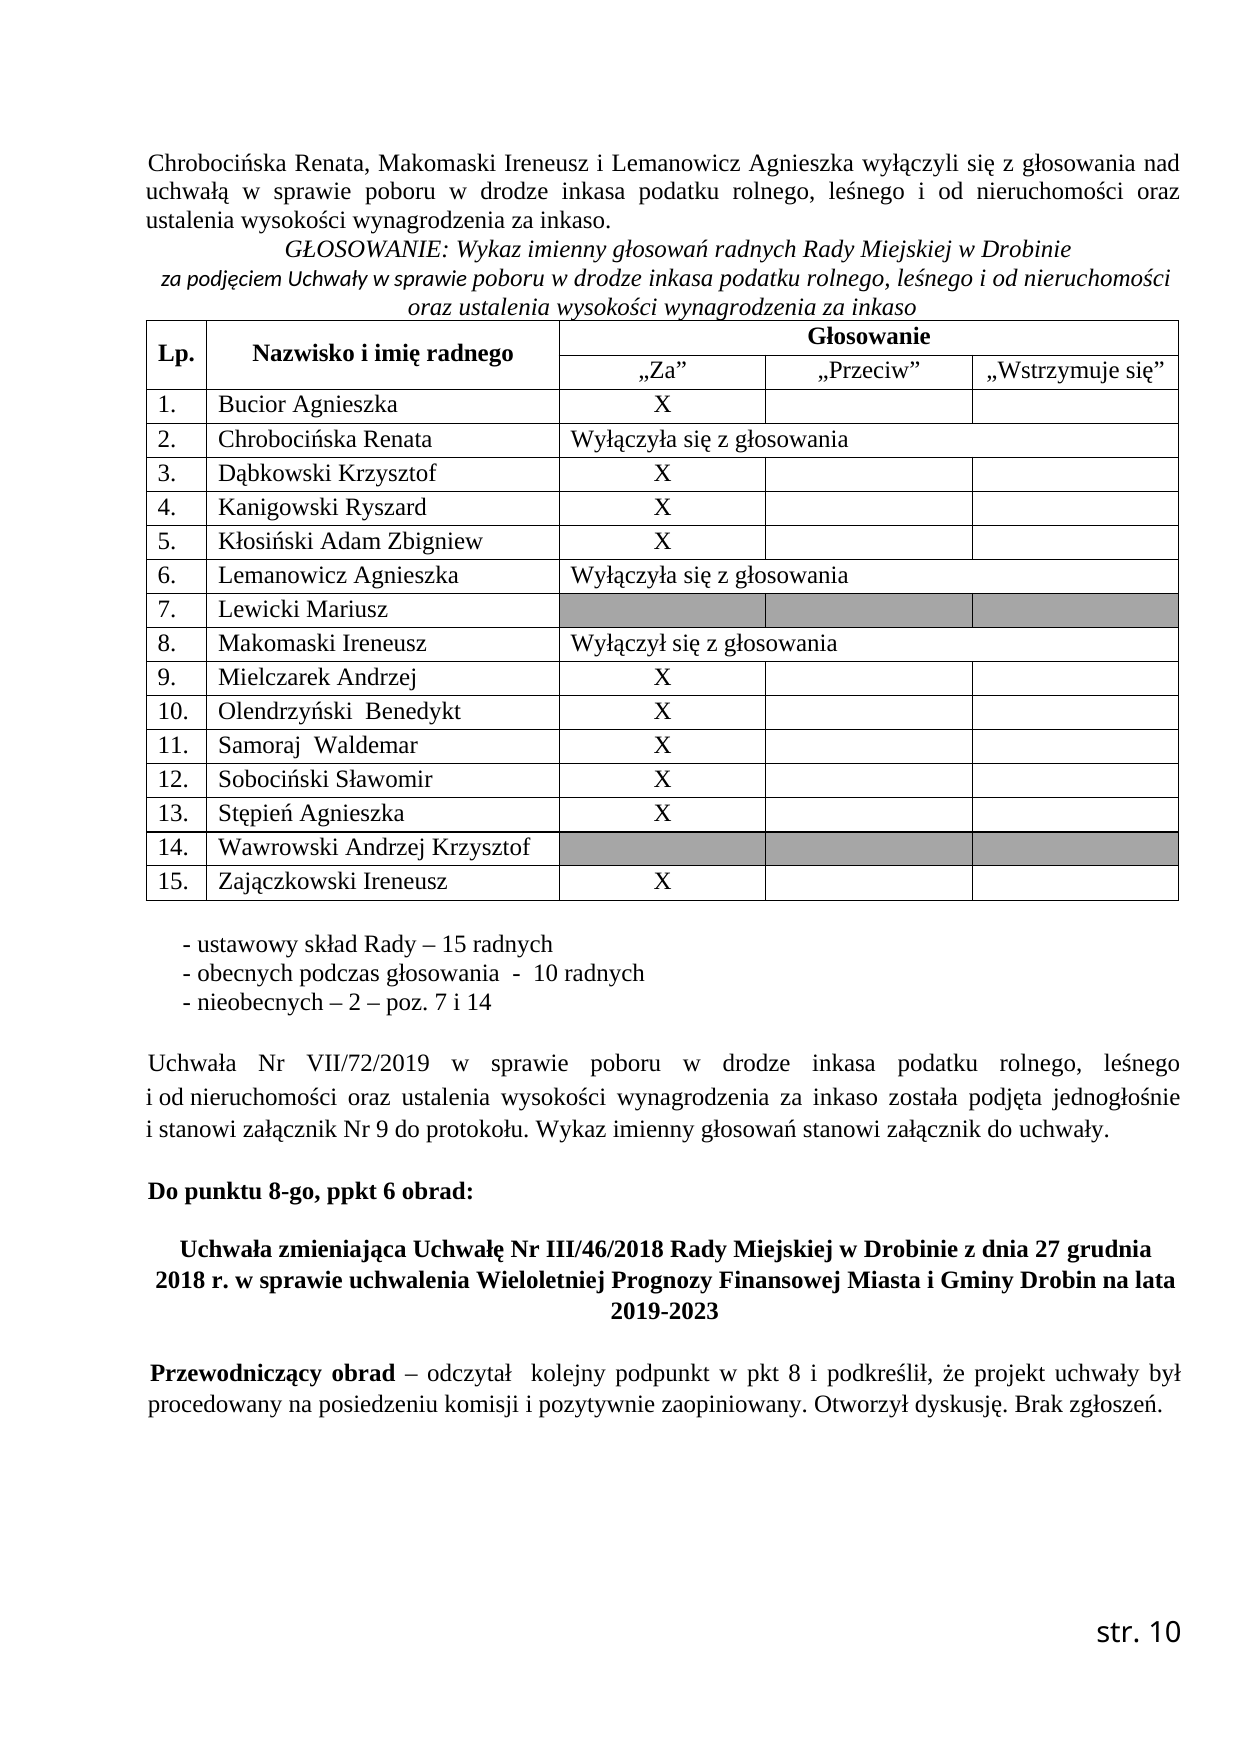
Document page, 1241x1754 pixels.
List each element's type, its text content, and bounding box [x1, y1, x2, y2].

table_cell 13. [147, 798, 206, 831]
text Uchwała zmieniająca Uchwałę Nr III/46/2018 Rady Miejskiej w Drobinie z dnia 27 grudnia [148, 1234, 1181, 1263]
table_cell Wyłączyła się z głosowania [560, 560, 1178, 593]
table_cell [560, 594, 765, 627]
table_cell X [560, 798, 765, 831]
table_cell [766, 390, 972, 423]
table_cell Wawrowski Andrzej Krzysztof [207, 833, 559, 865]
table_cell [973, 866, 1178, 899]
table_cell 8. [147, 628, 206, 661]
text Chrobocińska Renata, Makomaski Ireneusz i Lemanowicz Agnieszka wyłączyli się z głosowania nad uchwałą w sprawie poboru w drodze inkasa podatku rolnego, leśnego i od nieruchomości oraz ustalenia wysokości wynagrodzenia za inkaso. [146, 148, 1181, 234]
table_cell Kłosiński Adam Zbigniew [207, 526, 559, 559]
table_cell [973, 492, 1178, 525]
text - obecnych podczas głosowania - 10 radnych [145, 958, 1181, 987]
table_cell Lemanowicz Agnieszka [207, 560, 559, 593]
table_cell X [560, 730, 765, 763]
table_cell [766, 764, 972, 797]
table_cell [973, 696, 1178, 729]
table_cell Samoraj Waldemar [207, 730, 559, 763]
text Do punktu 8-go, ppkt 6 obrad: [148, 1176, 1181, 1205]
table_cell [973, 390, 1178, 423]
table_cell 14. [147, 833, 206, 865]
text - ustawowy skład Rady – 15 radnych [145, 929, 1181, 958]
table_cell „Przeciw” [766, 356, 972, 388]
table_cell Stępień Agnieszka [207, 798, 559, 831]
table_cell [973, 526, 1178, 559]
table_cell „Wstrzymuje się” [973, 356, 1178, 388]
table_cell „Za” [560, 356, 765, 388]
table_cell X [560, 390, 765, 423]
table_cell Makomaski Ireneusz [207, 628, 559, 661]
table_cell 4. [147, 492, 206, 525]
table_cell 2. [147, 424, 206, 457]
table_cell [766, 798, 972, 831]
table_cell Bucior Agnieszka [207, 390, 559, 423]
table_header Głosowanie [560, 321, 1178, 354]
table_cell Olendrzyński Benedykt [207, 696, 559, 729]
table_cell 7. [147, 594, 206, 627]
table_cell [973, 458, 1178, 491]
table_cell 12. [147, 764, 206, 797]
table_cell [973, 730, 1178, 763]
table_cell [973, 798, 1178, 831]
table_cell 10. [147, 696, 206, 729]
table_cell X [560, 492, 765, 525]
table_cell 15. [147, 866, 206, 899]
table_cell [766, 526, 972, 559]
table_cell 11. [147, 730, 206, 763]
table_header Lp. [147, 321, 206, 388]
text Przewodniczący obrad – odczytał kolejny podpunkt w pkt 8 i podkreślił, że projekt uchwały był procedowany na posiedzeniu komisji i pozytywnie zaopiniowany. Otworzył dyskusję. Brak zgłoszeń. [148, 1358, 1181, 1418]
table_cell Lewicki Mariusz [207, 594, 559, 627]
table_cell Wyłączyła się z głosowania [560, 424, 1178, 457]
table_cell [973, 833, 1178, 865]
table_header Nazwisko i imię radnego [207, 321, 559, 388]
table_cell Chrobocińska Renata [207, 424, 559, 457]
table_cell [973, 662, 1178, 695]
table_cell 1. [147, 390, 206, 423]
table_cell 3. [147, 458, 206, 491]
text - nieobecnych – 2 – poz. 7 i 14 [145, 987, 1181, 1016]
table_cell X [560, 764, 765, 797]
table_cell [560, 833, 765, 865]
table_cell [766, 730, 972, 763]
table_cell X [560, 866, 765, 899]
table_cell [766, 696, 972, 729]
text za podjęciem Uchwały w sprawie poboru w drodze inkasa podatku rolnego, leśnego i od nieruchomości oraz ustalenia wysokości wynagrodzenia za inkaso [146, 263, 1181, 320]
table_cell X [560, 662, 765, 695]
table_cell 9. [147, 662, 206, 695]
table_cell [766, 492, 972, 525]
table_cell Dąbkowski Krzysztof [207, 458, 559, 491]
table_cell Sobociński Sławomir [207, 764, 559, 797]
table_cell Zajączkowski Ireneusz [207, 866, 559, 899]
table_cell [766, 458, 972, 491]
table_cell [973, 594, 1178, 627]
table_cell Kanigowski Ryszard [207, 492, 559, 525]
text Uchwała Nr VII/72/2019 w sprawie poboru w drodze inkasa podatku rolnego, leśnego i od nieruchomości oraz ustalenia wysokości wynagrodzenia za inkaso została podjęta jednogłośnie i stanowi załącznik Nr 9 do protokołu. Wykaz imienny głosowań stanowi załącznik do uchwały. [146, 1048, 1181, 1143]
table_cell Wyłączył się z głosowania [560, 628, 1178, 661]
table_cell 6. [147, 560, 206, 593]
list GŁOSOWANIE: Wykaz imienny głosowań radnych Rady Miejskiej w Drobinie [177, 234, 1181, 263]
text 2018 r. w sprawie uchwalenia Wieloletniej Prognozy Finansowej Miasta i Gminy Drobin na lata 2019-2023 [148, 1265, 1181, 1325]
table_cell Mielczarek Andrzej [207, 662, 559, 695]
table_cell X [560, 696, 765, 729]
table_cell X [560, 458, 765, 491]
table_cell [973, 764, 1178, 797]
table_cell [766, 866, 972, 899]
table_cell [766, 662, 972, 695]
table_cell [766, 833, 972, 865]
table_cell [766, 594, 972, 627]
table_cell X [560, 526, 765, 559]
table_cell 5. [147, 526, 206, 559]
